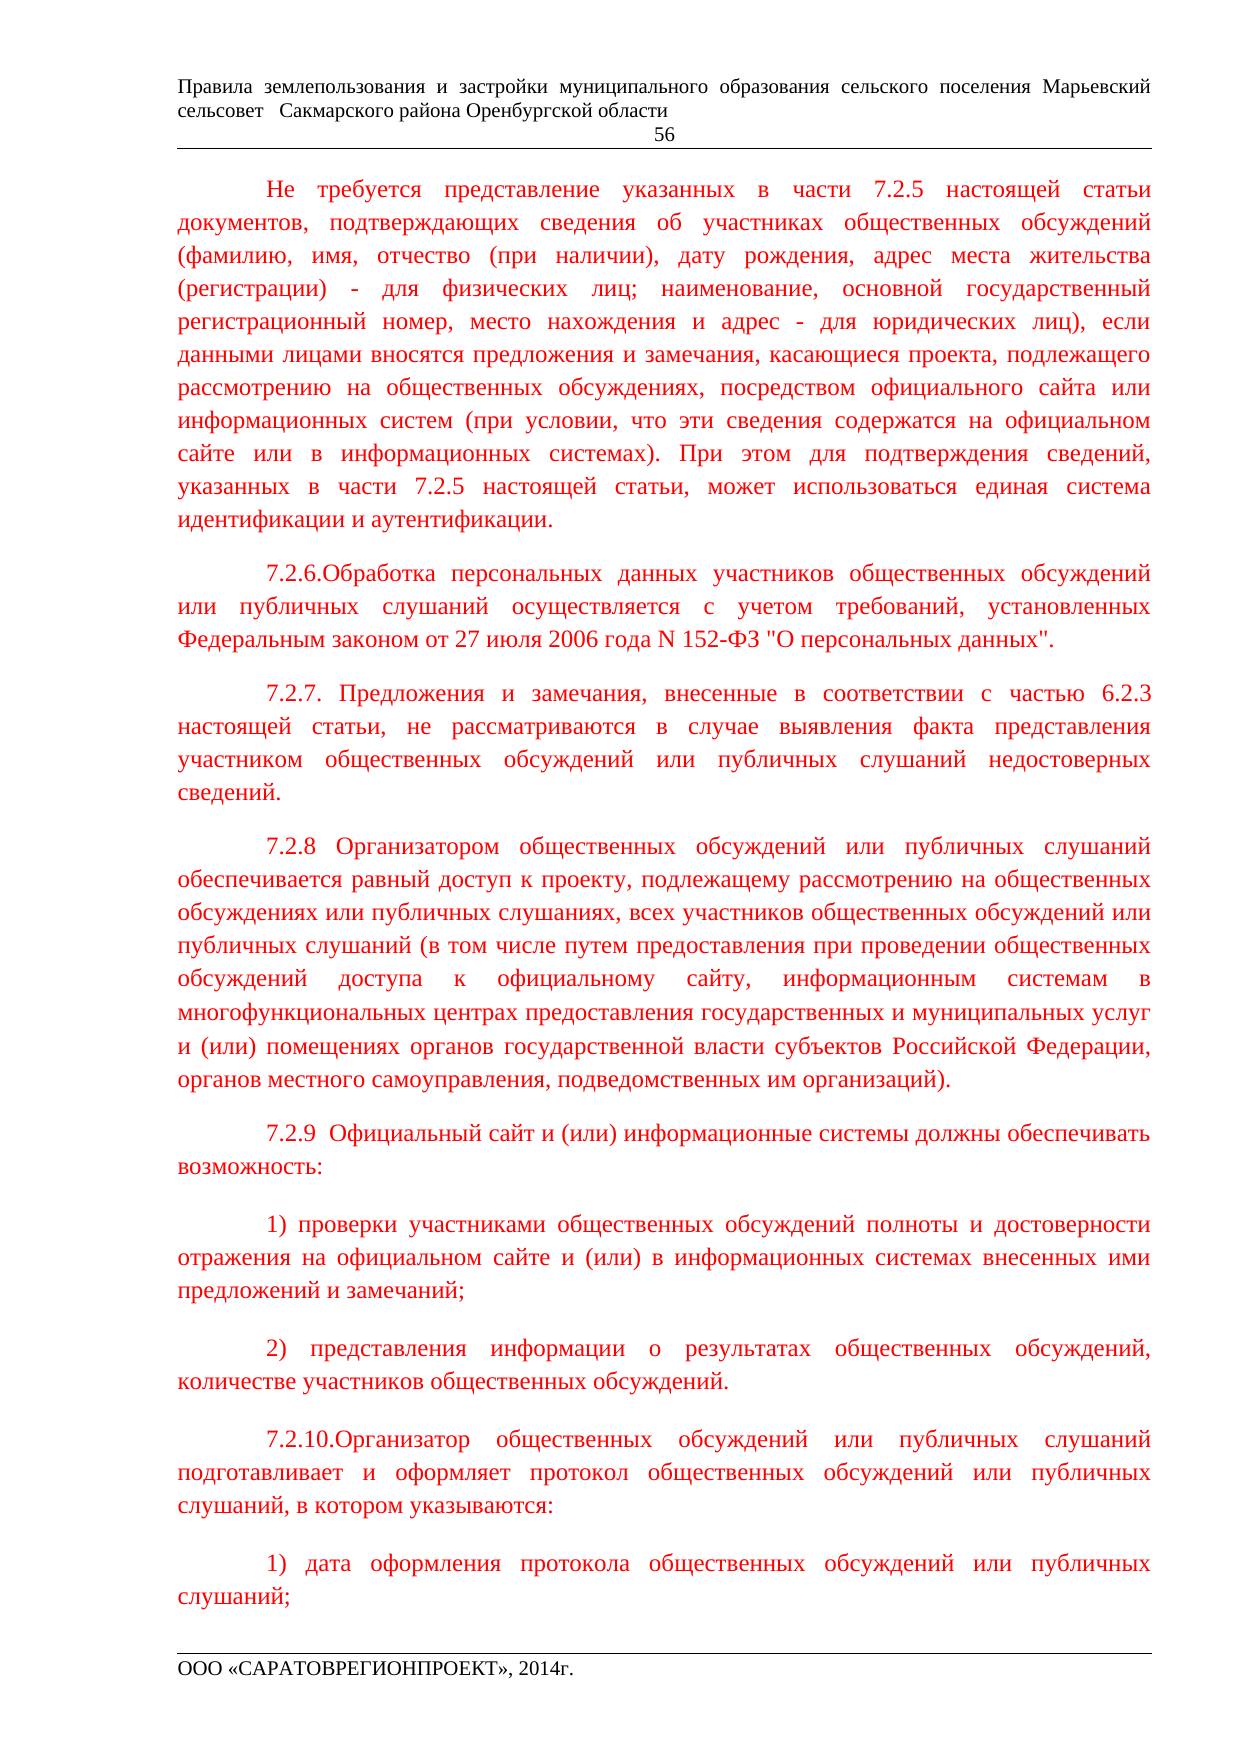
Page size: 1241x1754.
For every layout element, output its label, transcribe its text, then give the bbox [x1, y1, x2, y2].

text 7.2.8 Организатором общественных обсуждений или публичных слушаний обеспечивается равный доступ к проекту, подлежащему рассмотрению на общественных обсуждениях или публичных слушаниях, всех участников общественных обсуждений или публичных слушаний (в том числе путем предоставления при проведении общественных обсуждений доступа к официальному сайту, информационным системам в многофункциональных центрах предоставления государственных и муниципальных услуг и (или) помещениях органов государственной власти субъектов Российской Федерации, органов местного самоуправления, подведомственных им организаций). [177, 831, 1152, 1093]
text 1) проверки участниками общественных обсуждений полноты и достоверности отражения на официальном сайте и (или) в информационных системах внесенных ими предложений и замечаний; [177, 1209, 1152, 1303]
text 2) представления информации о результатах общественных обсуждений, количестве участников общественных обсуждений. [177, 1333, 1152, 1394]
text 7.2.10.Организатор общественных обсуждений или публичных слушаний подготавливает и оформляет протокол общественных обсуждений или публичных слушаний, в котором указываются: [177, 1424, 1152, 1519]
text Не требуется представление указанных в части 7.2.5 настоящей статьи документов, подтверждающих сведения об участниках общественных обсуждений (фамилию, имя, отчество (при наличии), дату рождения, адрес места жительства (регистрации) - для физических лиц; наименование, основной государственный регистрационный номер, место нахождения и адрес - для юридических лиц), если данными лицами вносятся предложения и замечания, касающиеся проекта, подлежащего рассмотрению на общественных обсуждениях, посредством официального сайта или информационных систем (при условии, что эти сведения содержатся на официальном сайте или в информационных системах). При этом для подтверждения сведений, указанных в части 7.2.5 настоящей статьи, может использоваться единая система идентификации и аутентификации. [177, 174, 1152, 533]
text 1) дата оформления протокола общественных обсуждений или публичных слушаний; [177, 1548, 1152, 1610]
text 7.2.6.Обработка персональных данных участников общественных обсуждений или публичных слушаний осуществляется с учетом требований, установленных Федеральным законом от 27 июля 2006 года N 152-ФЗ "О персональных данных". [177, 558, 1152, 653]
text 7.2.7. Предложения и замечания, внесенные в соответствии с частью 6.2.3 настоящей статьи, не рассматриваются в случае выявления факта представления участником общественных обсуждений или публичных слушаний недостоверных сведений. [177, 678, 1152, 806]
text 7.2.9 Официальный сайт и (или) информационные системы должны обеспечивать возможность: [177, 1118, 1152, 1179]
